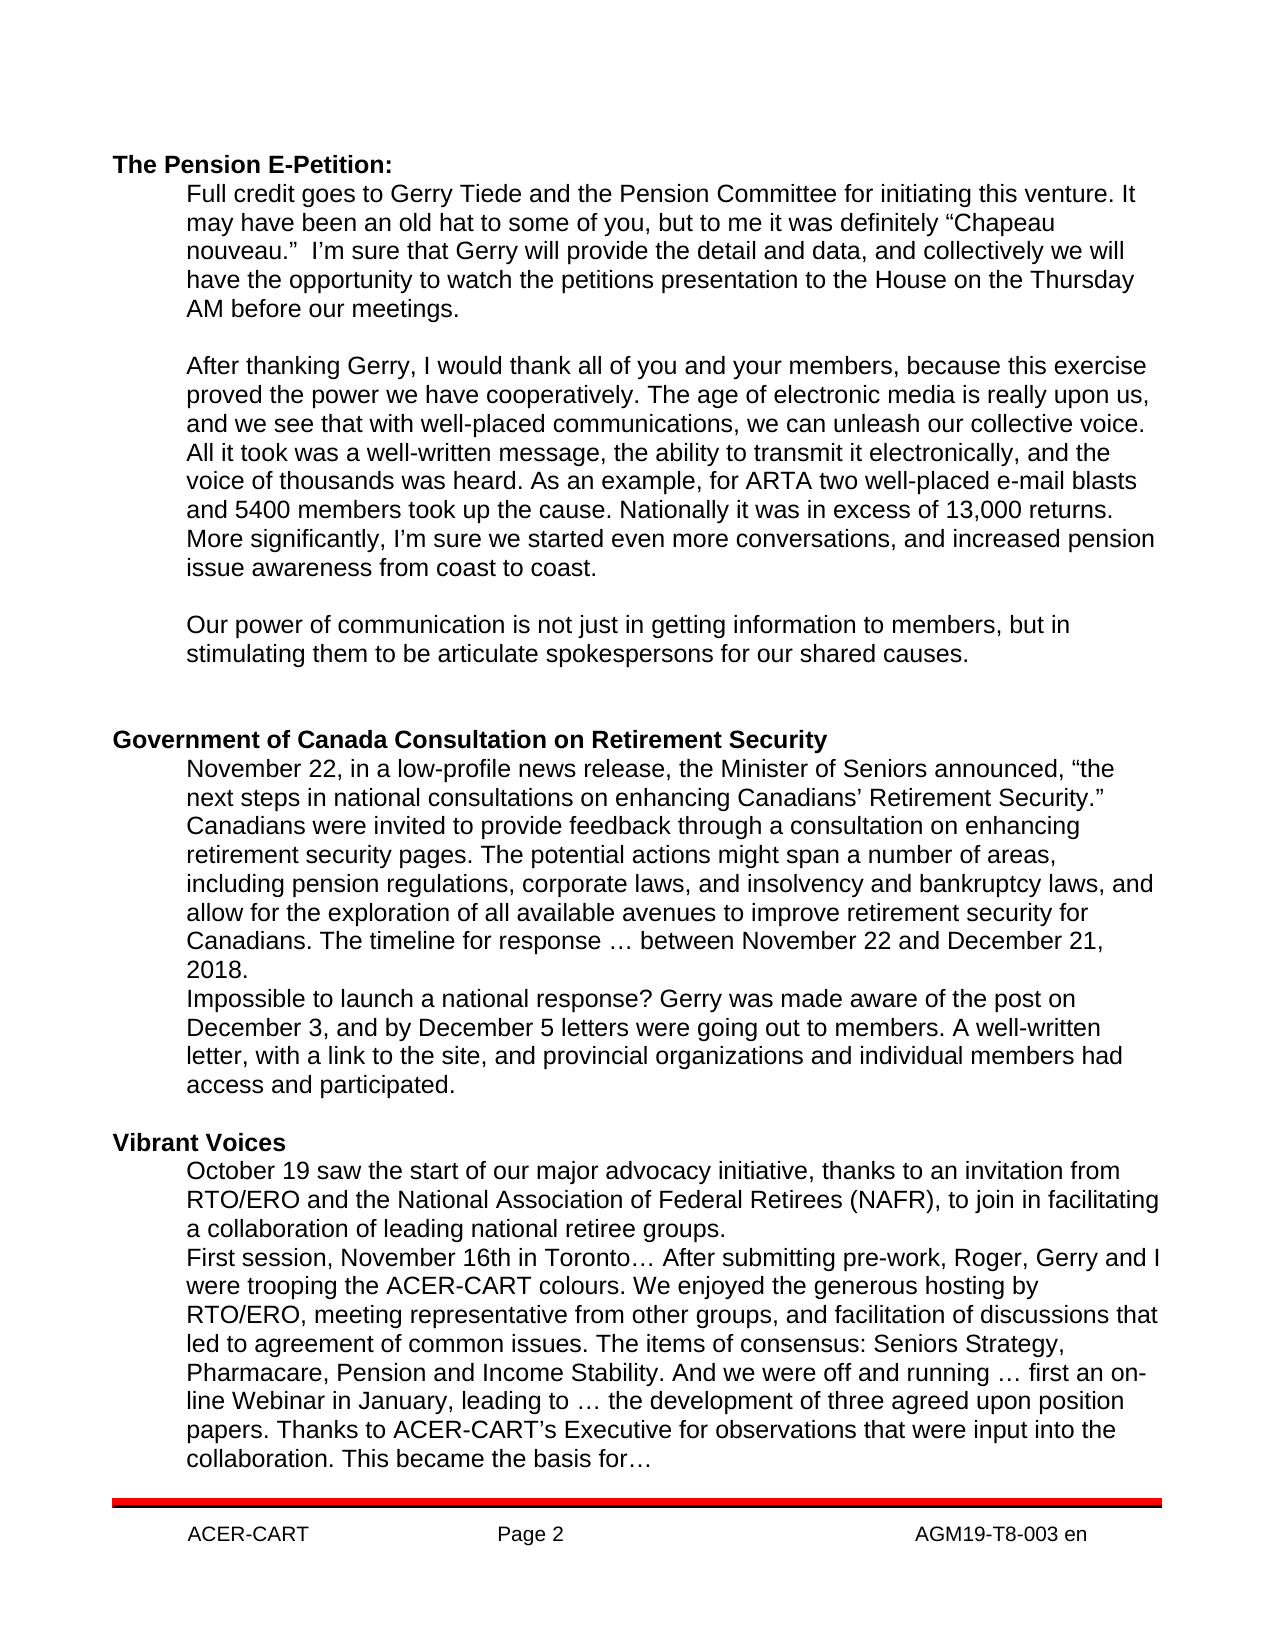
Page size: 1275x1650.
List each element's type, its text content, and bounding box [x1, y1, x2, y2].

text Government of Canada Consultation on Retirement Security [112, 725, 1162, 754]
text Impossible to launch a national response? Gerry was made aware of the post on December 3, and by December 5 letters were going out to members. A well-written letter, with a link to the site, and provincial organizations and individual members had access and participated. [186, 984, 1162, 1099]
text First session, November 16th in Toronto… After submitting pre-work, Roger, Gerry and I were trooping the ACER-CART colours. We enjoyed the generous hosting by RTO/ERO, meeting representative from other groups, and facilitation of discussions that led to agreement of common issues. The items of consensus: Seniors Strategy, Pharmacare, Pension and Income Stability. And we were off and running … first an on-line Webinar in January, leading to … the development of three agreed upon position papers. Thanks to ACER-CART’s Executive for observations that were input into the collaboration. This became the basis for… [186, 1242, 1162, 1472]
text Canadians were invited to provide feedback through a consultation on enhancing retirement security pages. The potential actions might span a number of areas, including pension regulations, corporate laws, and insolvency and bankruptcy laws, and allow for the exploration of all available avenues to improve retirement security for Canadians. The timeline for response … between November 22 and December 21, 2018. [186, 811, 1162, 984]
text After thanking Gerry, I would thank all of you and your members, because this exercise proved the power we have cooperatively. The age of electronic media is really upon us, and we see that with well-placed communications, we can unleash our collective voice. All it took was a well-written message, the ability to transmit it electronically, and the voice of thousands was heard. As an example, for ARTA two well-placed e-mail blasts and 5400 members took up the cause. Nationally it was in excess of 13,000 returns. More significantly, I’m sure we started even more conversations, and increased pension issue awareness from coast to coast. [186, 351, 1162, 581]
text The Pension E-Petition: [112, 150, 1162, 179]
text Our power of communication is not just in getting information to members, but in stimulating them to be articulate spokespersons for our shared causes. [186, 610, 1162, 667]
text Full credit goes to Gerry Tiede and the Pension Committee for initiating this venture. It may have been an old hat to some of you, but to me it was definitely “Chapeau nouveau.” I’m sure that Gerry will provide the detail and data, and collectively we will have the opportunity to watch the petitions presentation to the House on the Thursday AM before our meetings. [186, 179, 1162, 322]
text October 19 saw the start of our major advocacy initiative, thanks to an invitation from RTO/ERO and the National Association of Federal Retirees (NAFR), to join in facilitating a collaboration of leading national retiree groups. [186, 1156, 1162, 1242]
text November 22, in a low-profile news release, the Minister of Seniors announced, “the next steps in national consultations on enhancing Canadians’ Retirement Security.” [186, 754, 1162, 811]
text Vibrant Voices [112, 1127, 1162, 1156]
